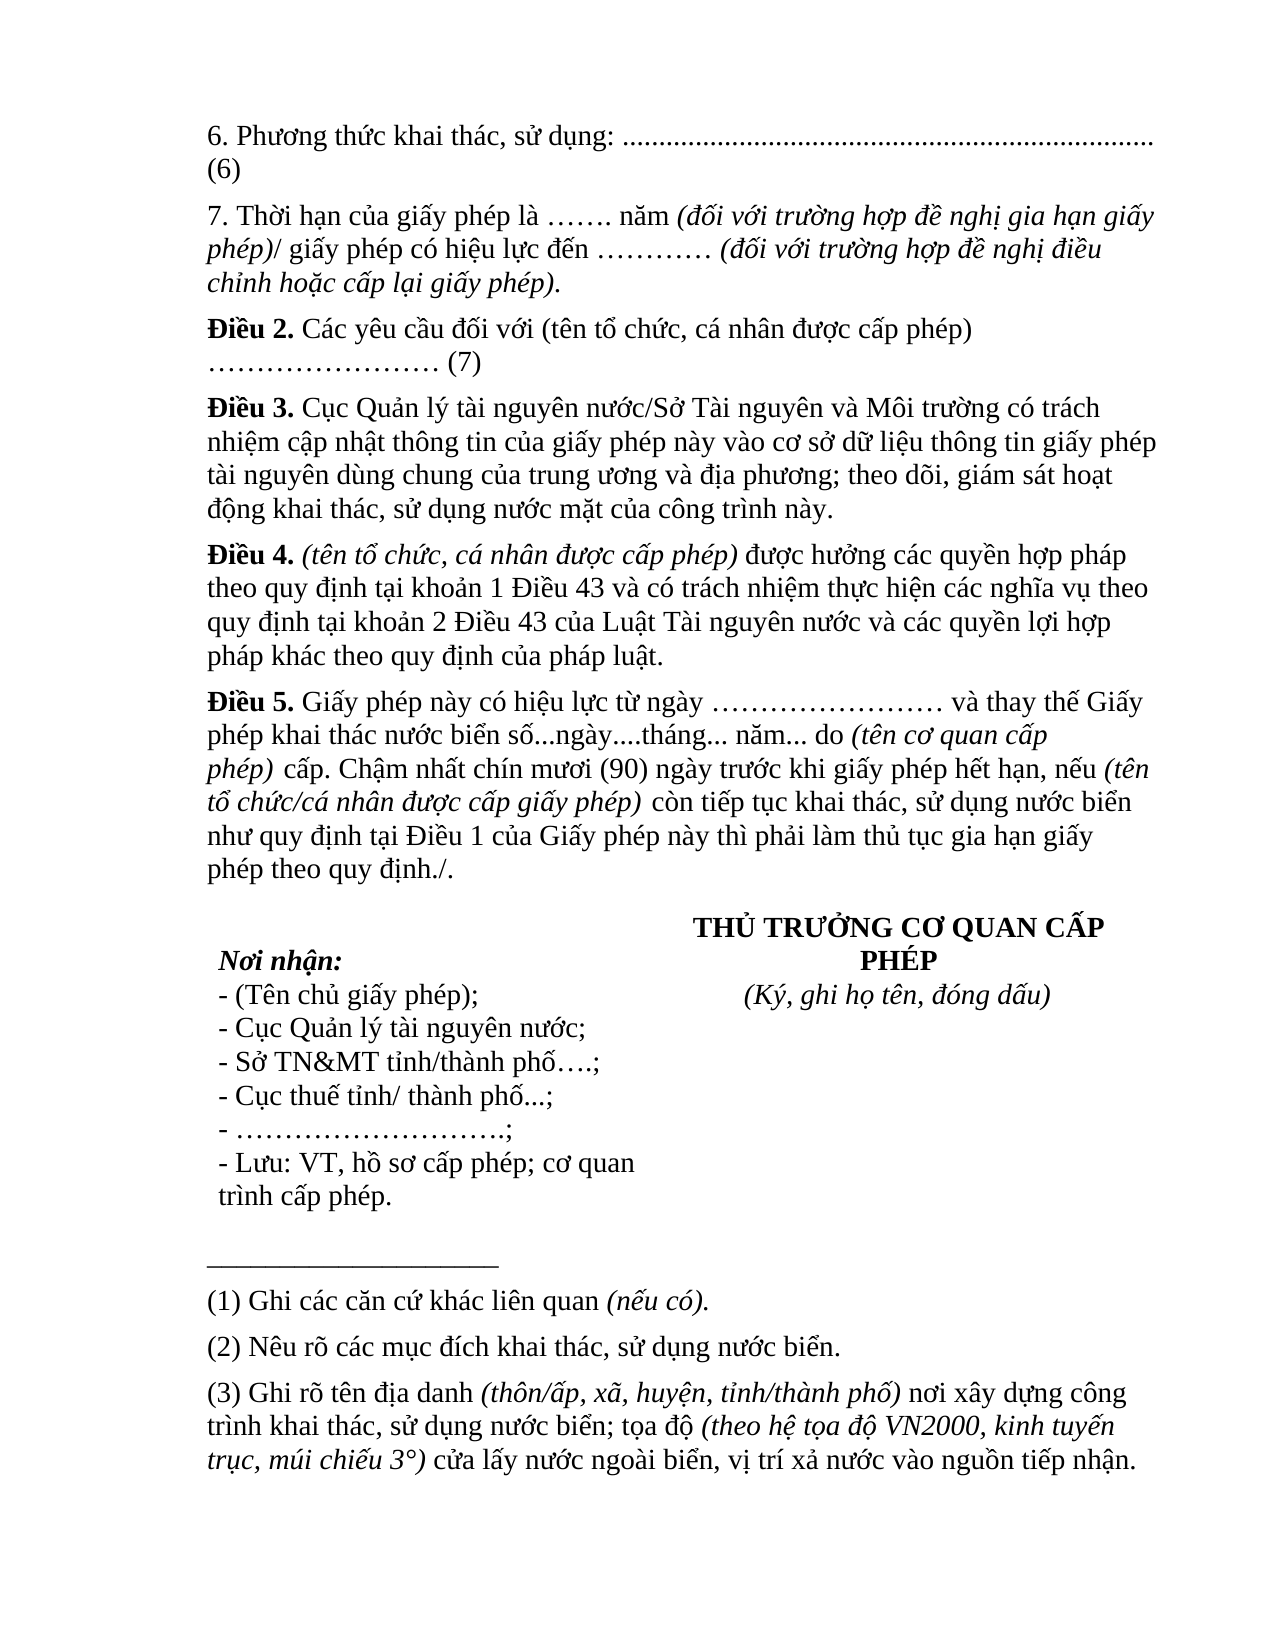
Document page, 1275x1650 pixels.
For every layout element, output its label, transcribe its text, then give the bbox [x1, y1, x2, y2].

text Điều 4. (tên tổ chức, cá nhân được cấp phép) được hưởng các quyền hợp pháp theo quy định tại khoản 1 Điều 43 và có trách nhiệm thực hiện các nghĩa vụ theo quy định tại khoản 2 Điều 43 của Luật Tài nguyên nước và các quyền lợi hợp pháp khác theo quy định của pháp luật. [207, 537, 1157, 671]
text Điều 3. Cục Quản lý tài nguyên nước/Sở Tài nguyên và Môi trường có trách nhiệm cập nhật thông tin của giấy phép này vào cơ sở dữ liệu thông tin giấy phép tài nguyên dùng chung của trung ương và địa phương; theo dõi, giám sát hoạt động khai thác, sử dụng nước mặt của công trình này. [207, 390, 1157, 524]
text (1) Ghi các căn cứ khác liên quan (nếu có). [207, 1283, 1157, 1316]
text (3) Ghi rõ tên địa danh (thôn/ấp, xã, huyện, tỉnh/thành phố) nơi xây dựng công trình khai thác, sử dụng nước biển; tọa độ (theo hệ tọa độ VN2000, kinh tuyến trục, múi chiếu 3°) cửa lấy nước ngoài biển, vị trí xả nước vào nguồn tiếp nhận. [207, 1375, 1157, 1476]
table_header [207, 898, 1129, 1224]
text 7. Thời hạn của giấy phép là ……. năm (đối với trường hợp đề nghị gia hạn giấy phép)/ giấy phép có hiệu lực đến ………… (đối với trường hợp đề nghị điều chỉnh hoặc cấp lại giấy phép). [207, 198, 1157, 298]
text ____________________ [207, 1237, 1157, 1270]
text Điều 2. Các yêu cầu đối với (tên tổ chức, cá nhân được cấp phép) …………………… (7) [207, 311, 1157, 378]
text Điều 5. Giấy phép này có hiệu lực từ ngày …………………… và thay thế Giấy phép khai thác nước biển số...ngày....tháng... năm... do (tên cơ quan cấp phép) cấp. Chậm nhất chín mươi (90) ngày trước khi giấy phép hết hạn, nếu (tên tổ chức/cá nhân được cấp giấy phép) còn tiếp tục khai thác, sử dụng nước biển như quy định tại Điều 1 của Giấy phép này thì phải làm thủ tục gia hạn giấy phép theo quy định./. [207, 684, 1157, 885]
text 6. Phương thức khai thác, sử dụng: ......................................................................... (6) [207, 118, 1157, 185]
text (2) Nêu rõ các mục đích khai thác, sử dụng nước biển. [207, 1329, 1157, 1362]
